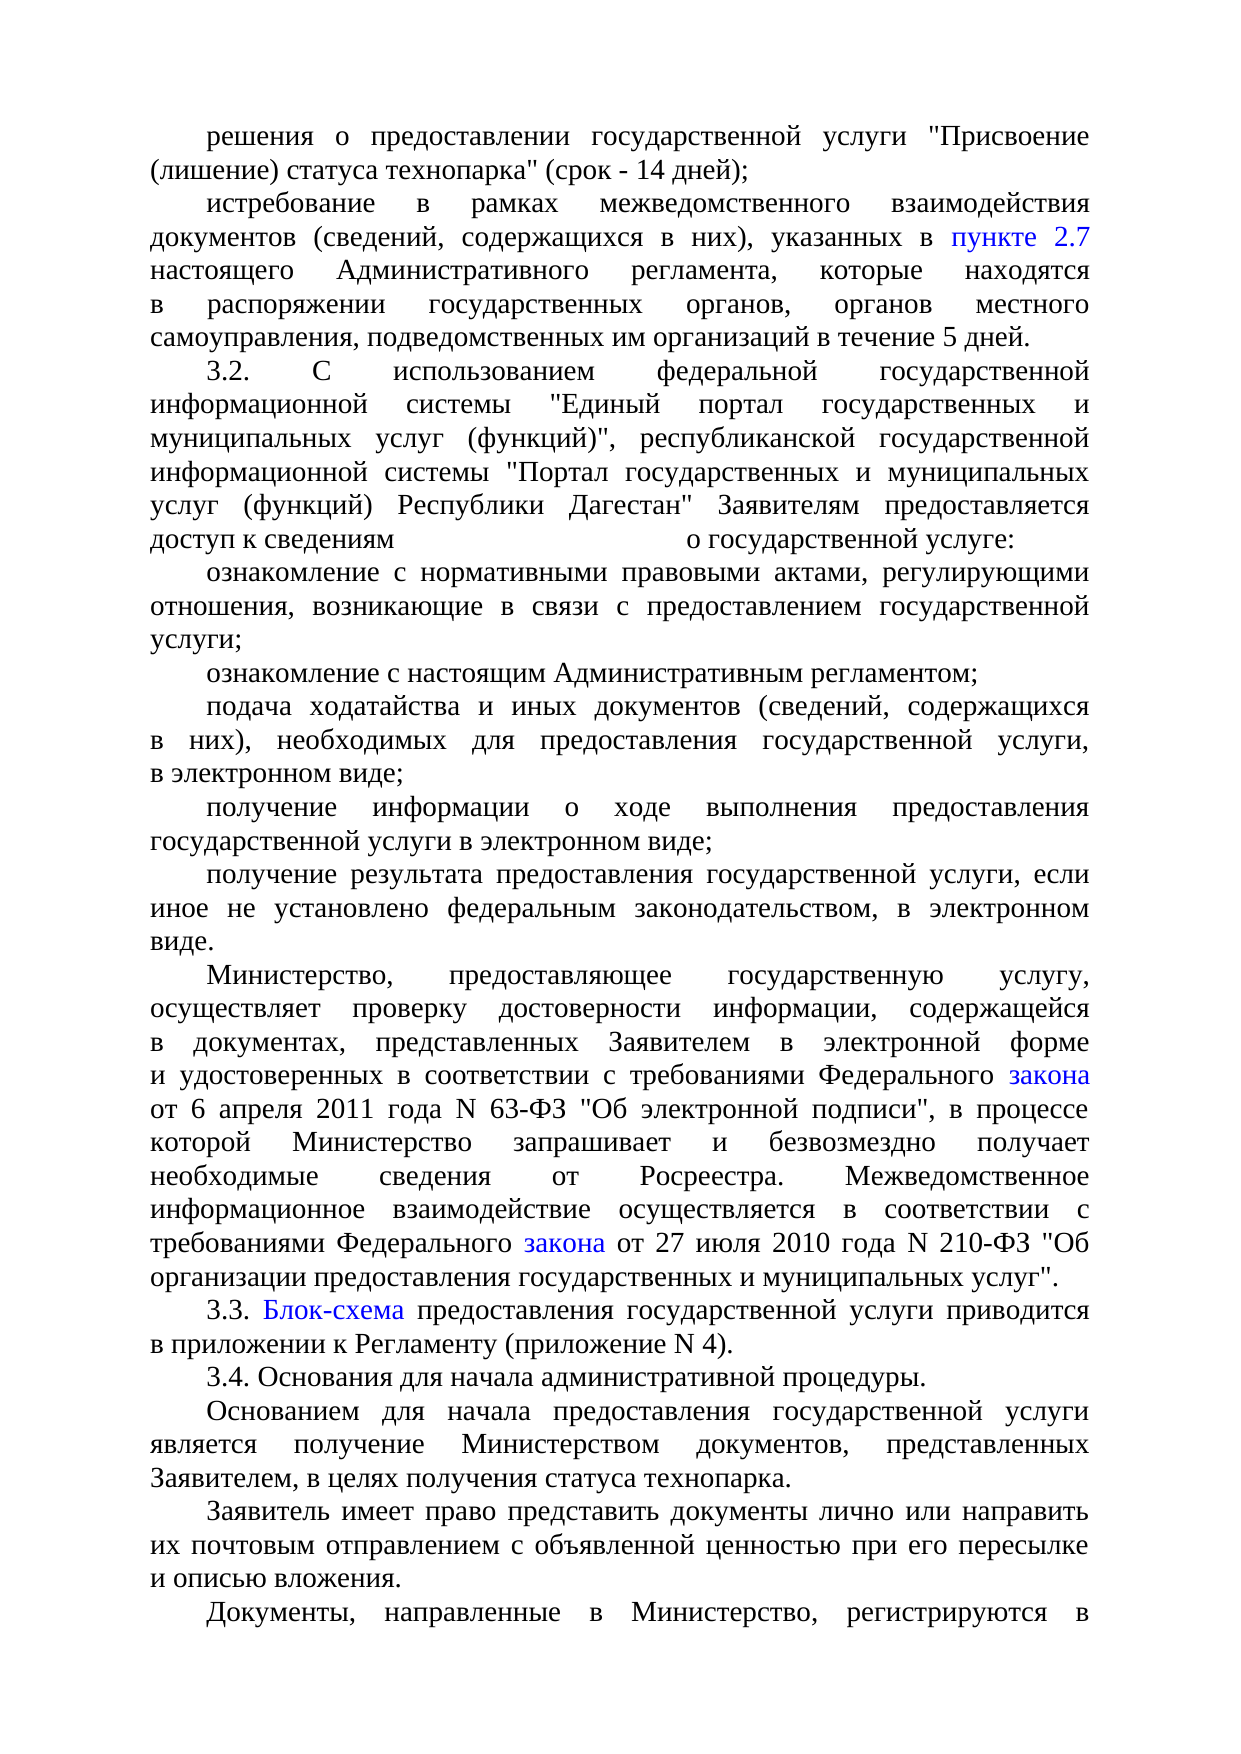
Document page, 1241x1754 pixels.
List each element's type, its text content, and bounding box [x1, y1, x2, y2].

text решения о предоставлении государственной услуги "Присвоение (лишение) статуса технопарка" (срок - 14 дней); [150, 118, 1090, 185]
text Министерство, предоставляющее государственную услугу, осуществляет проверку достоверности информации, содержащейся в документах, представленных Заявителем в электронной форме и удостоверенных в соответствии с требованиями Федерального закона от 6 апреля 2011 года N 63-ФЗ "Об электронной подписи", в процессе которой Министерство запрашивает и безвозмездно получает необходимые сведения от Росреестра. Межведомственное информационное взаимодействие осуществляется в соответствии с требованиями Федерального закона от 27 июля 2010 года N 210-ФЗ "Об организации предоставления государственных и муниципальных услуг". [150, 957, 1090, 1292]
text Заявитель имеет право представить документы лично или направить их почтовым отправлением с объявленной ценностью при его пересылке и описью вложения. [150, 1493, 1090, 1594]
text подача ходатайства и иных документов (сведений, содержащихся в них), необходимых для предоставления государственной услуги, в электронном виде; [150, 688, 1090, 789]
text ознакомление с нормативными правовыми актами, регулирующими отношения, возникающие в связи с предоставлением государственной услуги; [150, 554, 1090, 655]
text истребование в рамках межведомственного взаимодействия документов (сведений, содержащихся в них), указанных в пункте 2.7 настоящего Административного регламента, которые находятся в распоряжении государственных органов, органов местного самоуправления, подведомственных им организаций в течение 5 дней. [150, 185, 1090, 353]
text получение информации о ходе выполнения предоставления государственной услуги в электронном виде; [150, 789, 1090, 856]
text ознакомление с настоящим Административным регламентом; [150, 655, 1090, 688]
text 3.4. Основания для начала административной процедуры. [150, 1359, 1090, 1393]
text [150, 1594, 1090, 1628]
text 3.2. С использованием федеральной государственной информационной системы "Единый портал государственных и муниципальных услуг (функций)", республиканской государственной информационной системы "Портал государственных и муниципальных услуг (функций) Республики Дагестан" Заявителям предоставляется доступ к сведениям о государственной услуге: [150, 353, 1090, 554]
text получение результата предоставления государственной услуги, если иное не установлено федеральным законодательством, в электронном виде. [150, 856, 1090, 957]
text Основанием для начала предоставления государственной услуги является получение Министерством документов, представленных Заявителем, в целях получения статуса технопарка. [150, 1393, 1090, 1493]
text 3.3. Блок-схема предоставления государственной услуги приводится в приложении к Регламенту (приложение N 4). [150, 1292, 1090, 1359]
